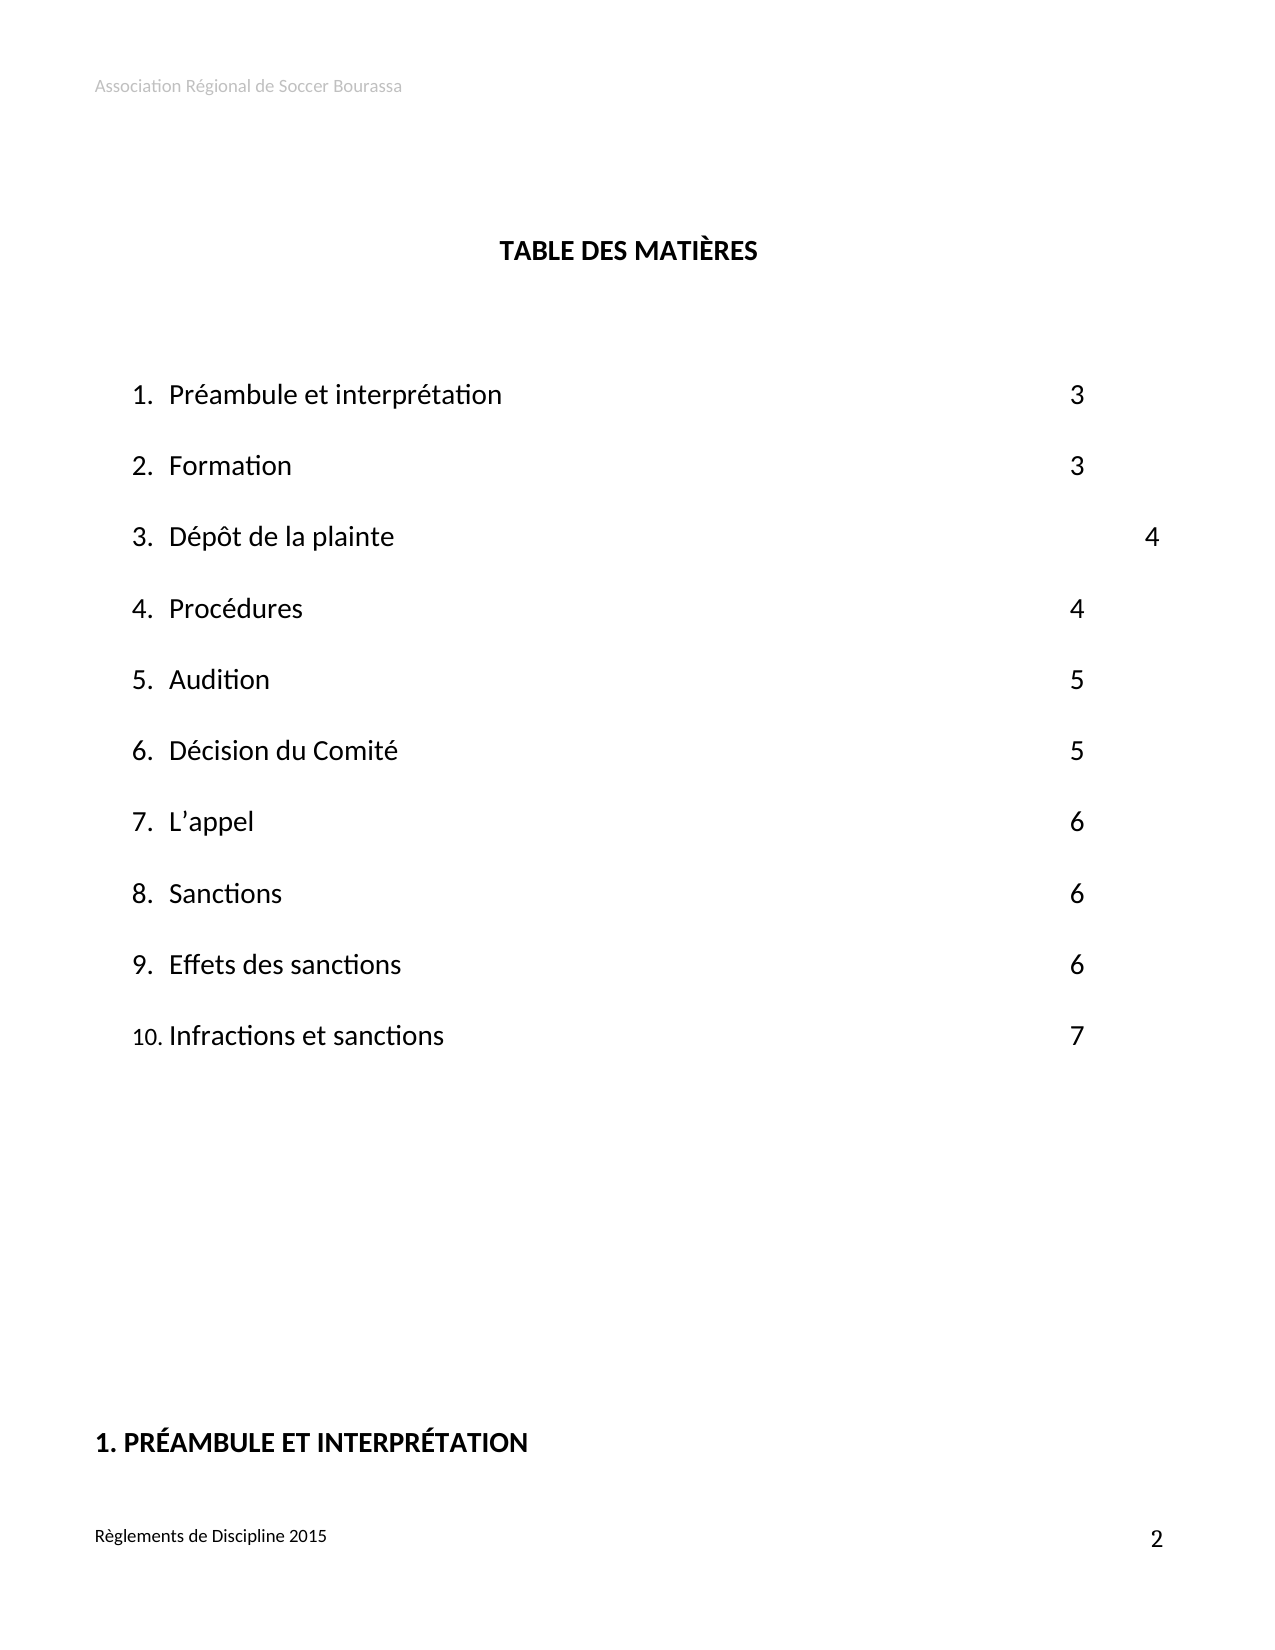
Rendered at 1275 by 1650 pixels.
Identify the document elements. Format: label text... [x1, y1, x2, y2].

list Infractions et sanctions 7 [132, 1017, 1163, 1053]
list L’appel 6 [132, 803, 1163, 839]
list Formation 3 [132, 447, 1163, 483]
list Sanctions 6 [132, 875, 1163, 910]
list Décision du Comité 5 [132, 732, 1163, 768]
list Préambule et interprétation 3 [132, 376, 1163, 412]
list Audition 5 [132, 661, 1163, 697]
text TABLE DES MATIÈRES [94, 232, 1163, 268]
list Dépôt de la plainte 4 [132, 518, 1163, 554]
list Procédures 4 [132, 590, 1163, 625]
list Effets des sanctions 6 [132, 946, 1163, 982]
text 1. PRÉAMBULE ET INTERPRÉTATION [94, 1424, 1163, 1460]
